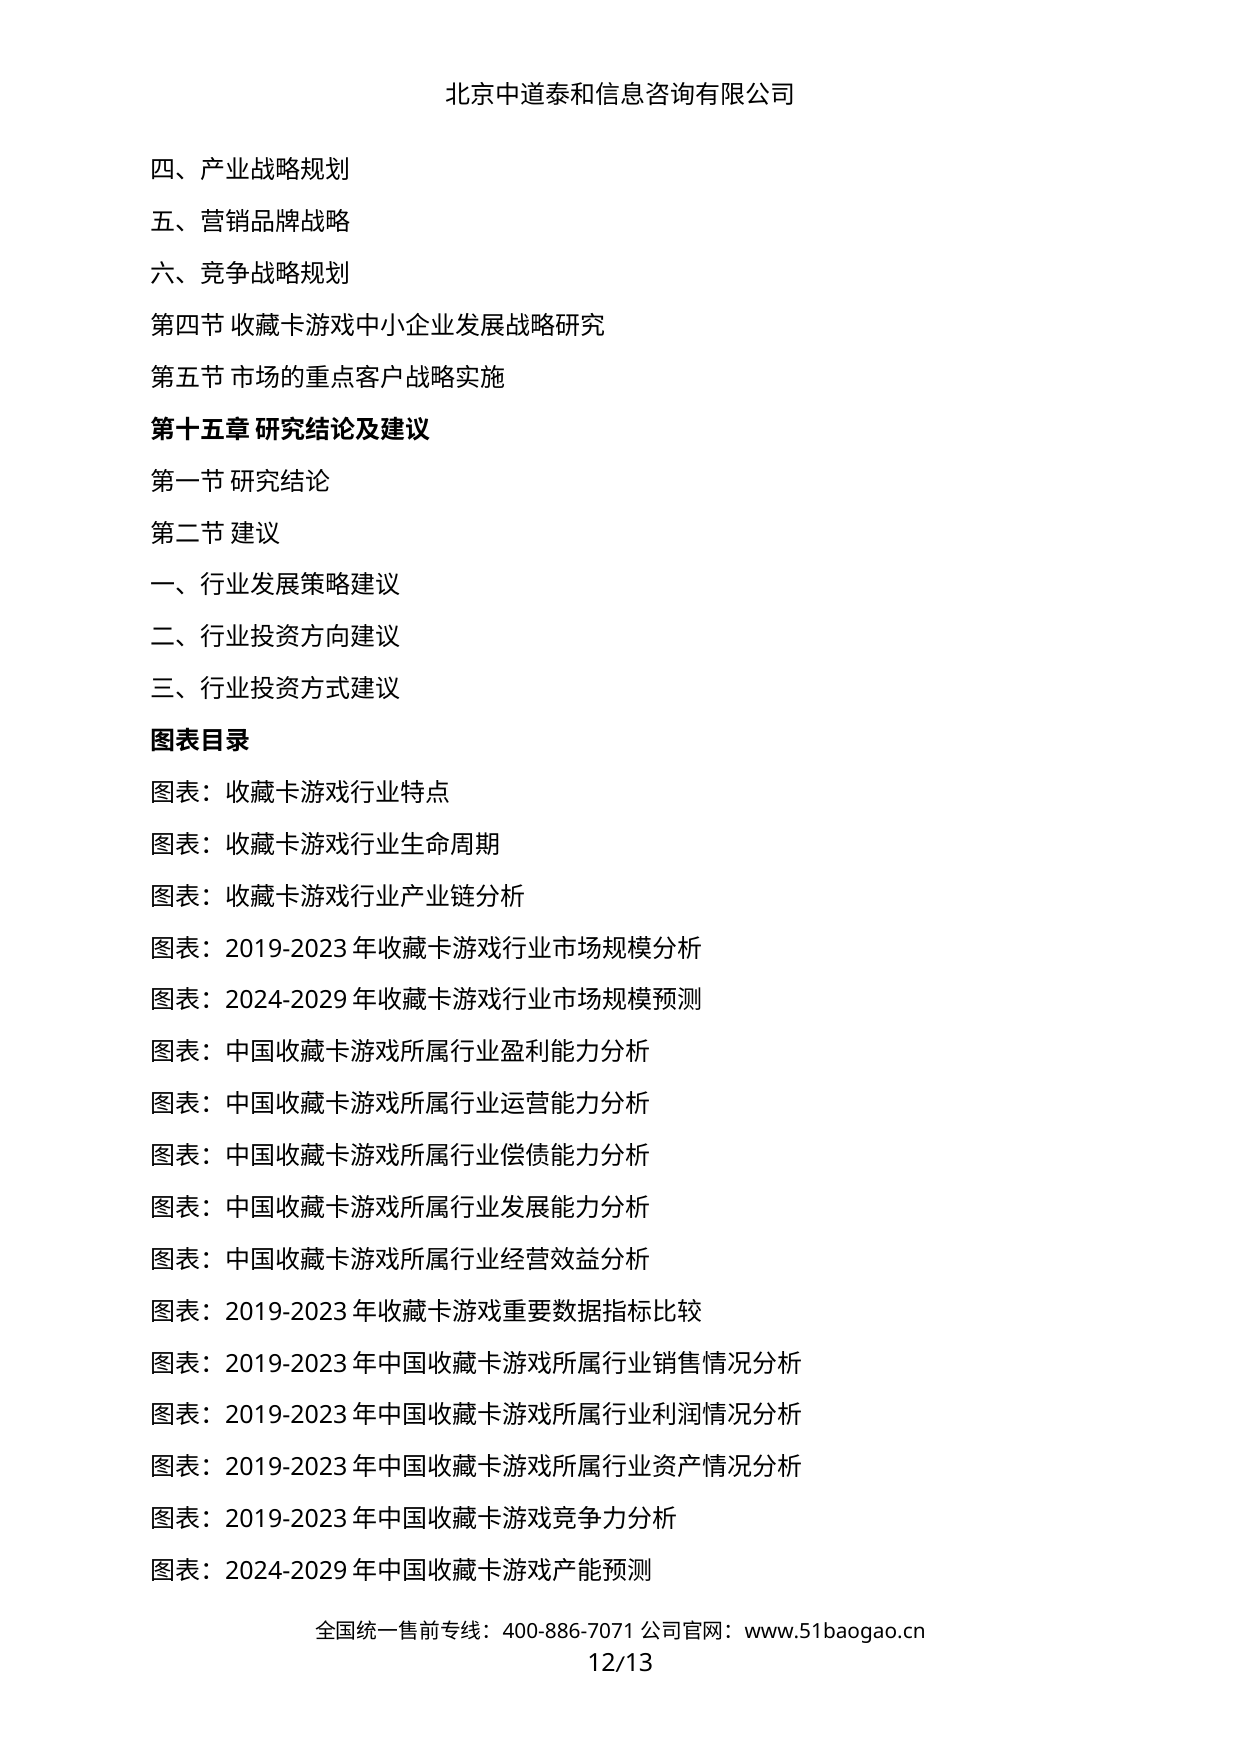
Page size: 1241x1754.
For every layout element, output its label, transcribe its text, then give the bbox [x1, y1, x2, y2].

text 图表：中国收藏卡游戏所属行业经营效益分析 [150, 1239, 1090, 1276]
text 一、行业发展策略建议 [150, 565, 1090, 601]
text 图表：2024-2029年中国收藏卡游戏产能预测 [150, 1551, 1090, 1587]
text 三、行业投资方式建议 [150, 669, 1090, 705]
text 第四节 收藏卡游戏中小企业发展战略研究 [150, 306, 1090, 342]
text 图表：收藏卡游戏行业生命周期 [150, 824, 1090, 861]
text 图表：2019-2023年中国收藏卡游戏所属行业利润情况分析 [150, 1395, 1090, 1431]
text 图表：中国收藏卡游戏所属行业运营能力分析 [150, 1084, 1090, 1120]
text 五、营销品牌战略 [150, 202, 1090, 238]
text 四、产业战略规划 [150, 150, 1090, 186]
text 图表：2024-2029年收藏卡游戏行业市场规模预测 [150, 980, 1090, 1016]
text 六、竞争战略规划 [150, 254, 1090, 290]
text 图表：2019-2023年收藏卡游戏行业市场规模分析 [150, 928, 1090, 964]
text 第十五章 研究结论及建议 [150, 409, 1090, 446]
text 图表目录 [150, 721, 1090, 757]
text 第二节 建议 [150, 513, 1090, 549]
text 二、行业投资方向建议 [150, 617, 1090, 653]
text 图表：中国收藏卡游戏所属行业偿债能力分析 [150, 1136, 1090, 1172]
text 图表：2019-2023年中国收藏卡游戏所属行业销售情况分析 [150, 1343, 1090, 1379]
text 第五节 市场的重点客户战略实施 [150, 357, 1090, 394]
text 图表：收藏卡游戏行业特点 [150, 772, 1090, 809]
text 图表：中国收藏卡游戏所属行业盈利能力分析 [150, 1032, 1090, 1068]
text 图表：2019-2023年收藏卡游戏重要数据指标比较 [150, 1291, 1090, 1327]
text 第一节 研究结论 [150, 461, 1090, 497]
text 图表：收藏卡游戏行业产业链分析 [150, 876, 1090, 912]
text 图表：2019-2023年中国收藏卡游戏所属行业资产情况分析 [150, 1447, 1090, 1483]
text 图表：中国收藏卡游戏所属行业发展能力分析 [150, 1187, 1090, 1224]
text 图表：2019-2023年中国收藏卡游戏竞争力分析 [150, 1499, 1090, 1535]
